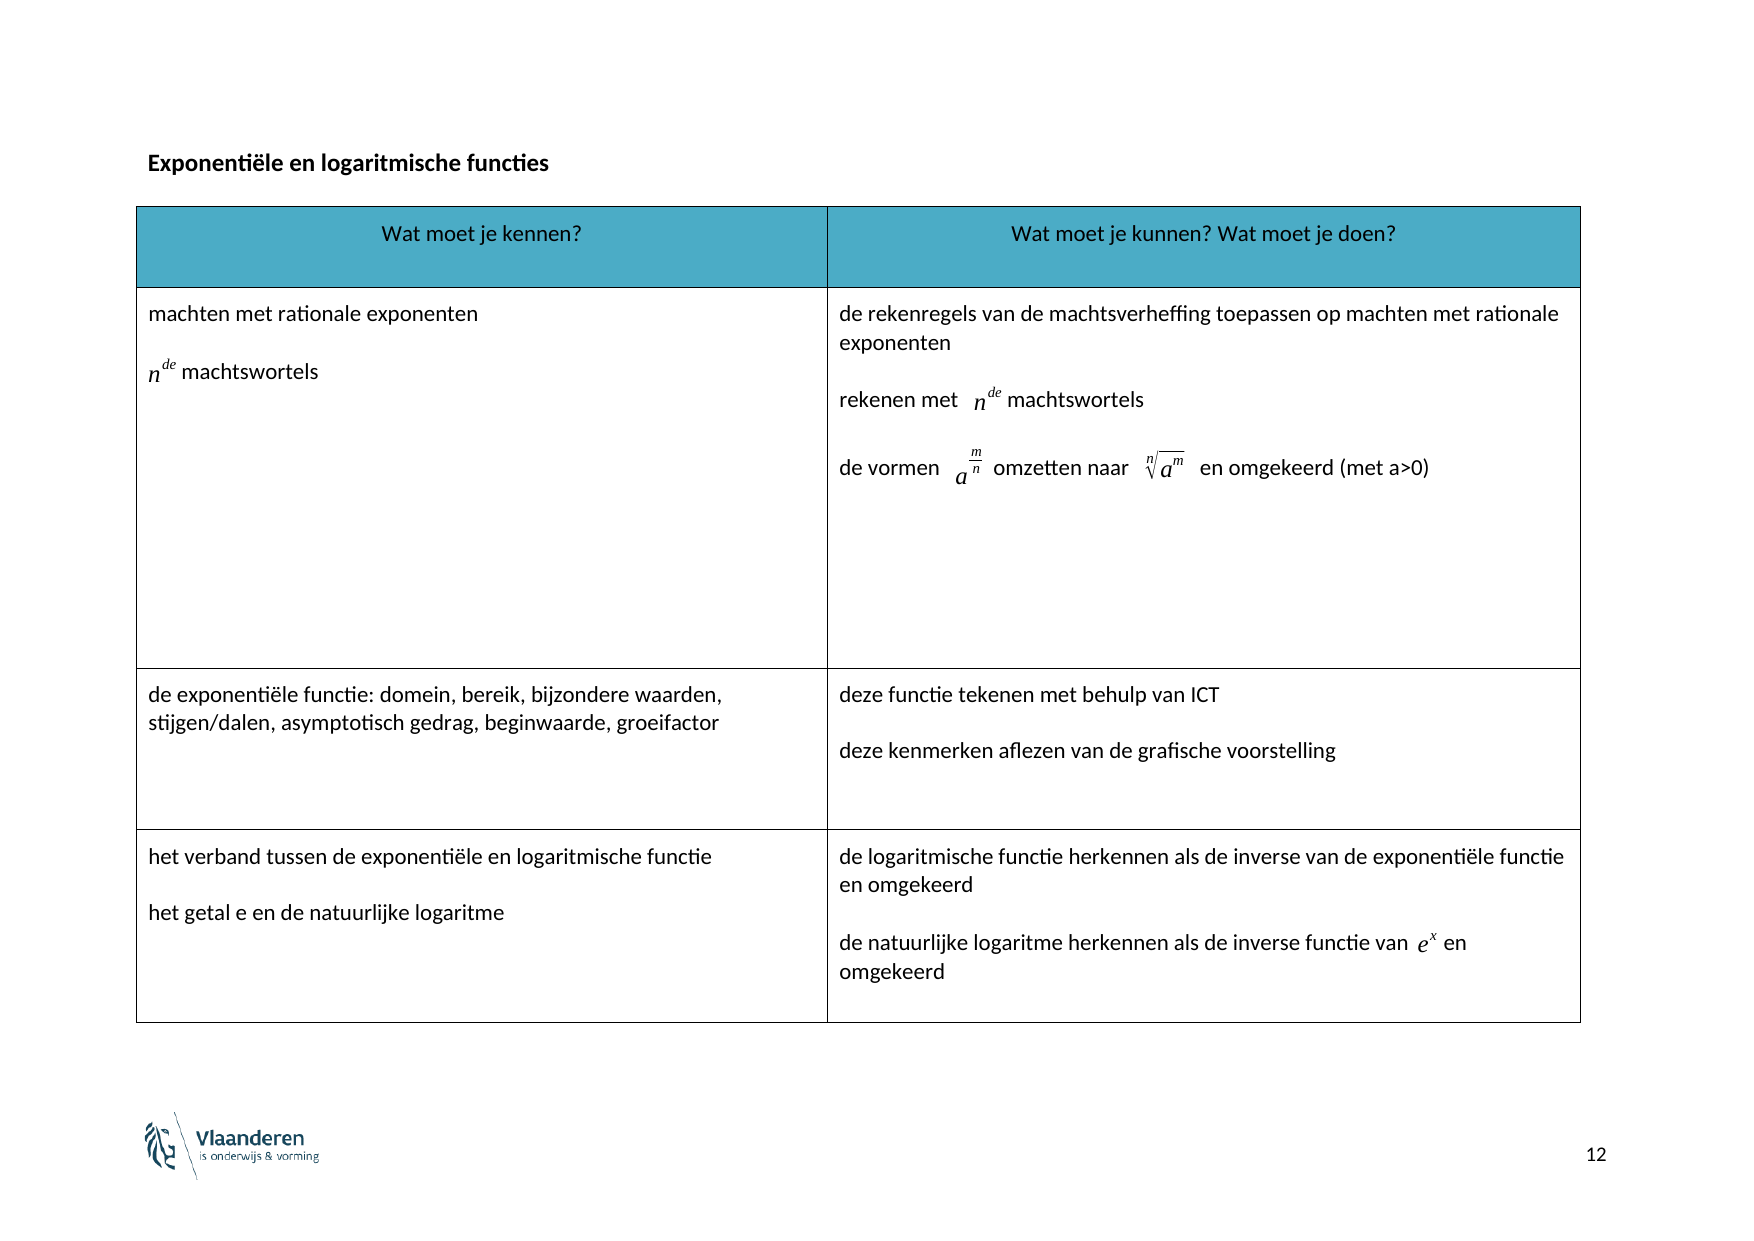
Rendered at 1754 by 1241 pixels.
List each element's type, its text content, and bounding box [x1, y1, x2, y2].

table_cell deze functie tekenen met behulp van ICT deze kenmerken aflezen van de grafische voorstelling [828, 669, 1580, 829]
text Exponentiële en logaritmische functies [148, 148, 1606, 178]
table_header Wat moet je kunnen? Wat moet je doen? [828, 207, 1580, 287]
table_cell de exponentiële functie: domein, bereik, bijzondere waarden, stijgen/dalen, asymptotisch gedrag, beginwaarde, groeifactor [137, 669, 827, 829]
table_cell de rekenregels van de machtsverheffing toepassen op machten met rationale exponenten rekenen met machtswortels de vormen omzetten naar en omgekeerd (met a>0) [828, 288, 1580, 668]
table_cell machten met rationale exponenten machtswortels [137, 288, 827, 668]
table_cell het verband tussen de exponentiële en logaritmische functie het getal e en de natuurlijke logaritme [137, 830, 827, 1022]
table_header Wat moet je kennen? [137, 207, 827, 287]
picture [144, 1112, 327, 1180]
